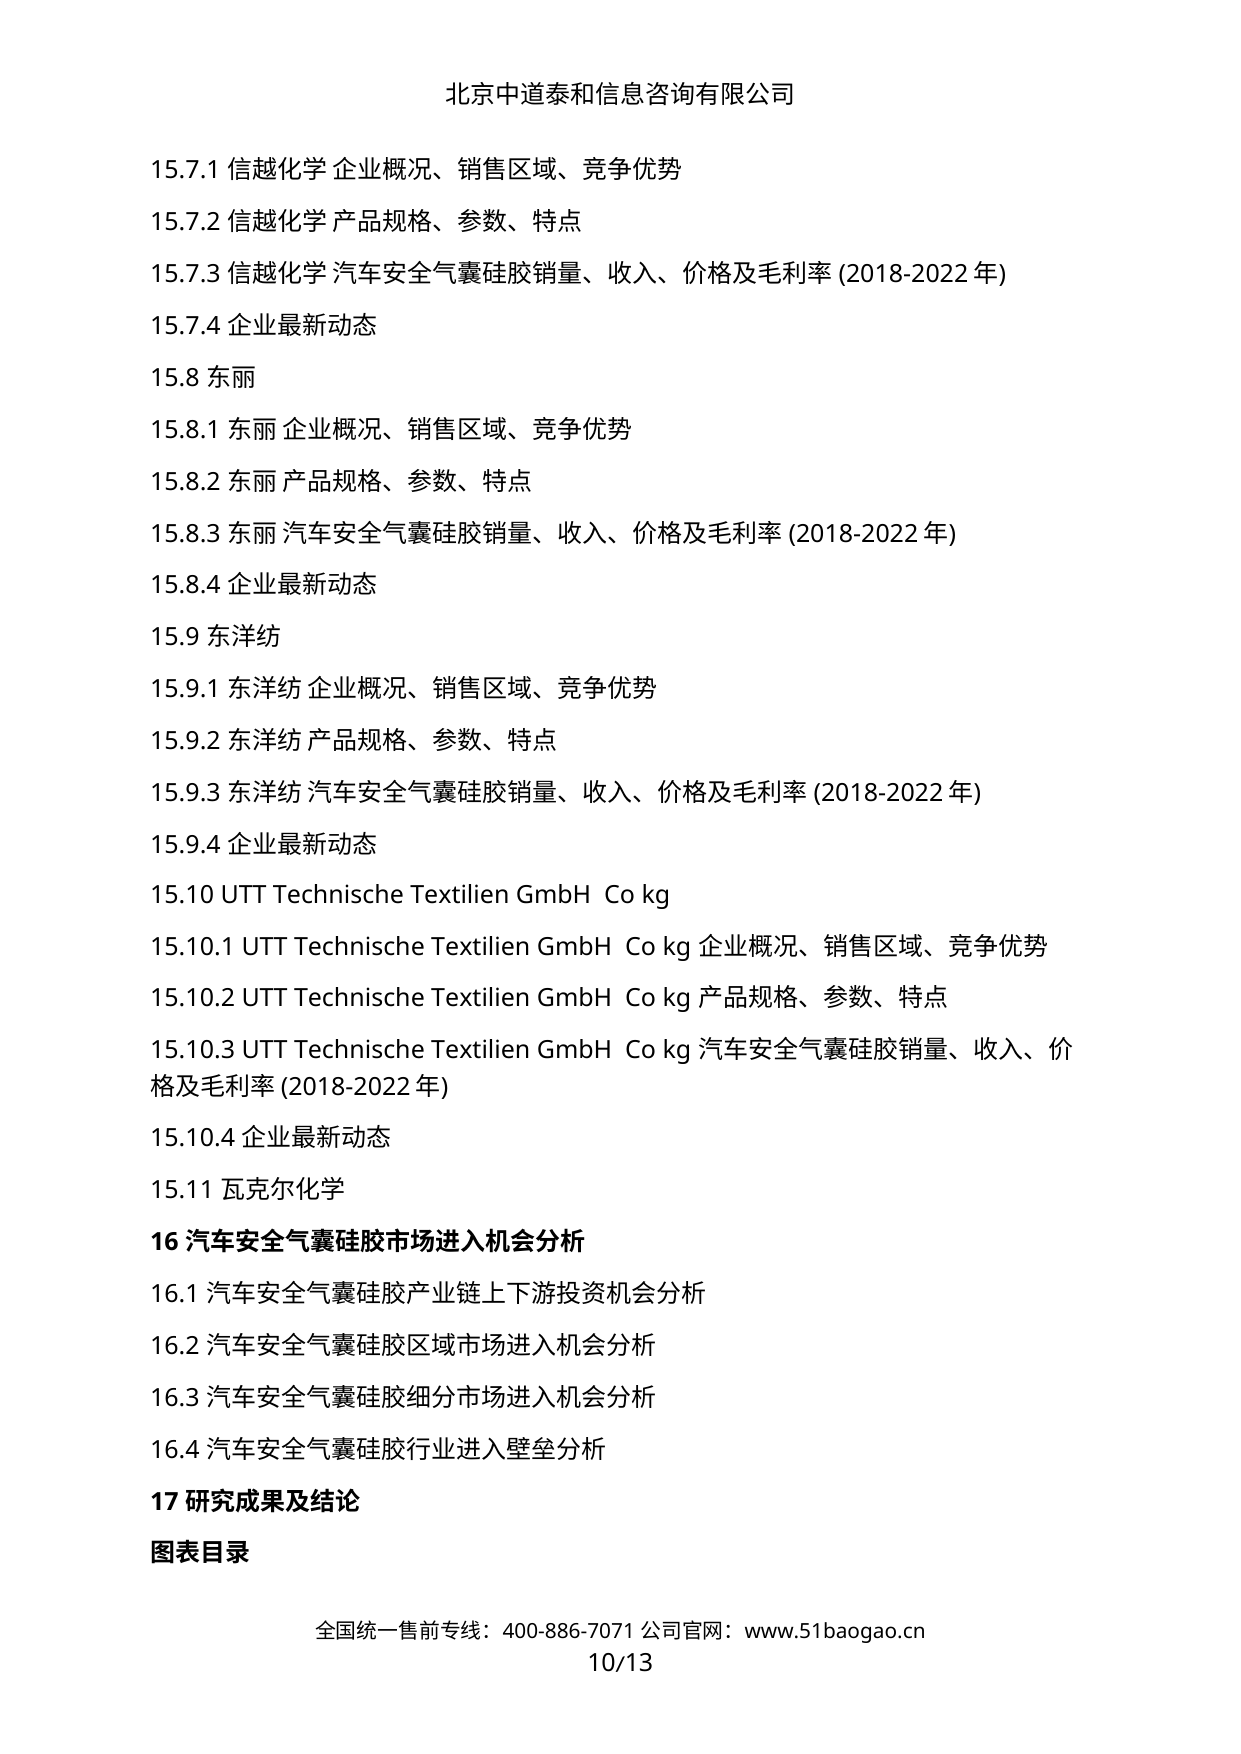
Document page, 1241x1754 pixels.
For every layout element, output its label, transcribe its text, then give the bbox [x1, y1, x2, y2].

text 15.10.1 UTT Technische Textilien GmbH Co kg 企业概况、销售区域、竞争优势 [150, 926, 1090, 962]
text 15.10.2 UTT Technische Textilien GmbH Co kg 产品规格、参数、特点 [150, 978, 1090, 1014]
text 15.9 东洋纺 [150, 617, 1090, 653]
text 15.9.4 企业最新动态 [150, 824, 1090, 861]
text 15.10 UTT Technische Textilien GmbH Co kg [150, 876, 1090, 910]
text 16.2 汽车安全气囊硅胶区域市场进入机会分析 [150, 1325, 1090, 1362]
text 15.11 瓦克尔化学 [150, 1170, 1090, 1206]
text 15.10.3 UTT Technische Textilien GmbH Co kg 汽车安全气囊硅胶销量、收入、价格及毛利率 (2018-2022年) [150, 1030, 1090, 1102]
text 15.7.2 信越化学 产品规格、参数、特点 [150, 202, 1090, 238]
text 15.9.2 东洋纺 产品规格、参数、特点 [150, 721, 1090, 757]
text 16.4 汽车安全气囊硅胶行业进入壁垒分析 [150, 1429, 1090, 1465]
text 15.8 东丽 [150, 357, 1090, 394]
text 15.7.4 企业最新动态 [150, 306, 1090, 342]
text 15.8.3 东丽 汽车安全气囊硅胶销量、收入、价格及毛利率 (2018-2022年) [150, 513, 1090, 549]
text 15.8.2 东丽 产品规格、参数、特点 [150, 461, 1090, 497]
text 15.7.1 信越化学 企业概况、销售区域、竞争优势 [150, 150, 1090, 186]
text 15.8.1 东丽 企业概况、销售区域、竞争优势 [150, 409, 1090, 446]
text 15.10.4 企业最新动态 [150, 1118, 1090, 1154]
text 16 汽车安全气囊硅胶市场进入机会分析 [150, 1222, 1090, 1258]
text 16.3 汽车安全气囊硅胶细分市场进入机会分析 [150, 1377, 1090, 1413]
text 15.7.3 信越化学 汽车安全气囊硅胶销量、收入、价格及毛利率 (2018-2022年) [150, 254, 1090, 290]
text 15.9.3 东洋纺 汽车安全气囊硅胶销量、收入、价格及毛利率 (2018-2022年) [150, 772, 1090, 809]
text 图表目录 [150, 1533, 1090, 1569]
text 16.1 汽车安全气囊硅胶产业链上下游投资机会分析 [150, 1273, 1090, 1310]
text 15.8.4 企业最新动态 [150, 565, 1090, 601]
text 17 研究成果及结论 [150, 1481, 1090, 1517]
text 15.9.1 东洋纺 企业概况、销售区域、竞争优势 [150, 669, 1090, 705]
